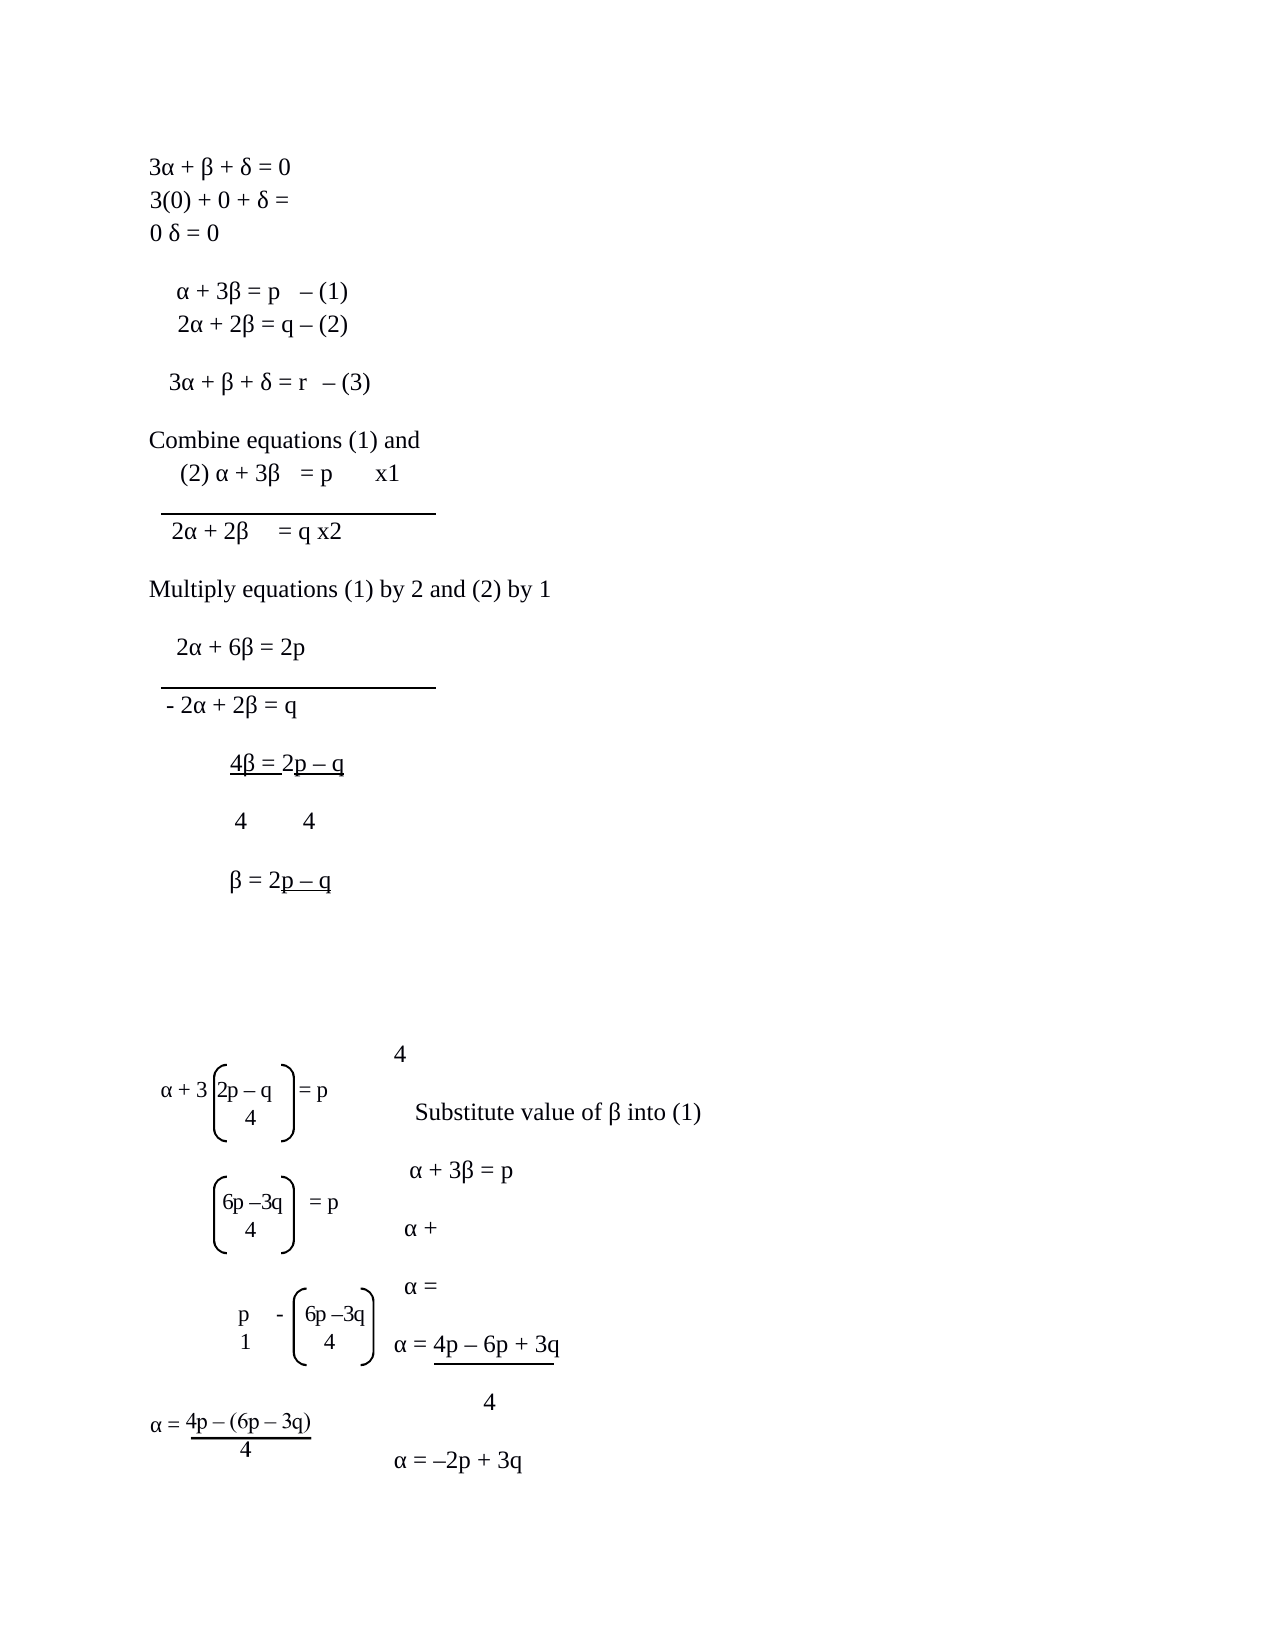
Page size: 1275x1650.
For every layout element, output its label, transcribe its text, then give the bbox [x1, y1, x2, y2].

text α + [161, 1213, 607, 1242]
text 4β = 2p – q [230, 748, 993, 777]
picture [185, 1411, 312, 1457]
text Substitute value of β into (1) [171, 1097, 927, 1126]
text Combine equations (1) and (2) α + 3β = p x1 [148, 425, 439, 487]
text 2α + 2β = q x2 [150, 516, 993, 545]
text Multiply equations (1) by 2 and (2) by 1 [148, 574, 927, 603]
text 4 [150, 1039, 927, 1067]
text 3α + β + δ = 0 3(0) + 0 + δ = 0 δ = 0 [148, 152, 300, 247]
text 4 [239, 1387, 927, 1416]
text α + 3β = p [166, 1155, 927, 1183]
text α + 3β = p – (1) 2α + 2β = q – (2) [176, 276, 365, 338]
text - 2α + 2β = q [166, 690, 927, 719]
text 3α + β + δ = r – (3) [150, 367, 993, 396]
text 2α + 6β = 2p [176, 632, 927, 661]
text α = [161, 1271, 607, 1299]
text β = 2p – q [229, 865, 993, 893]
text α = 4p – 6p + 3q [148, 1329, 927, 1358]
text α = –2p + 3q [148, 1445, 927, 1474]
text 4 4 [150, 806, 993, 835]
